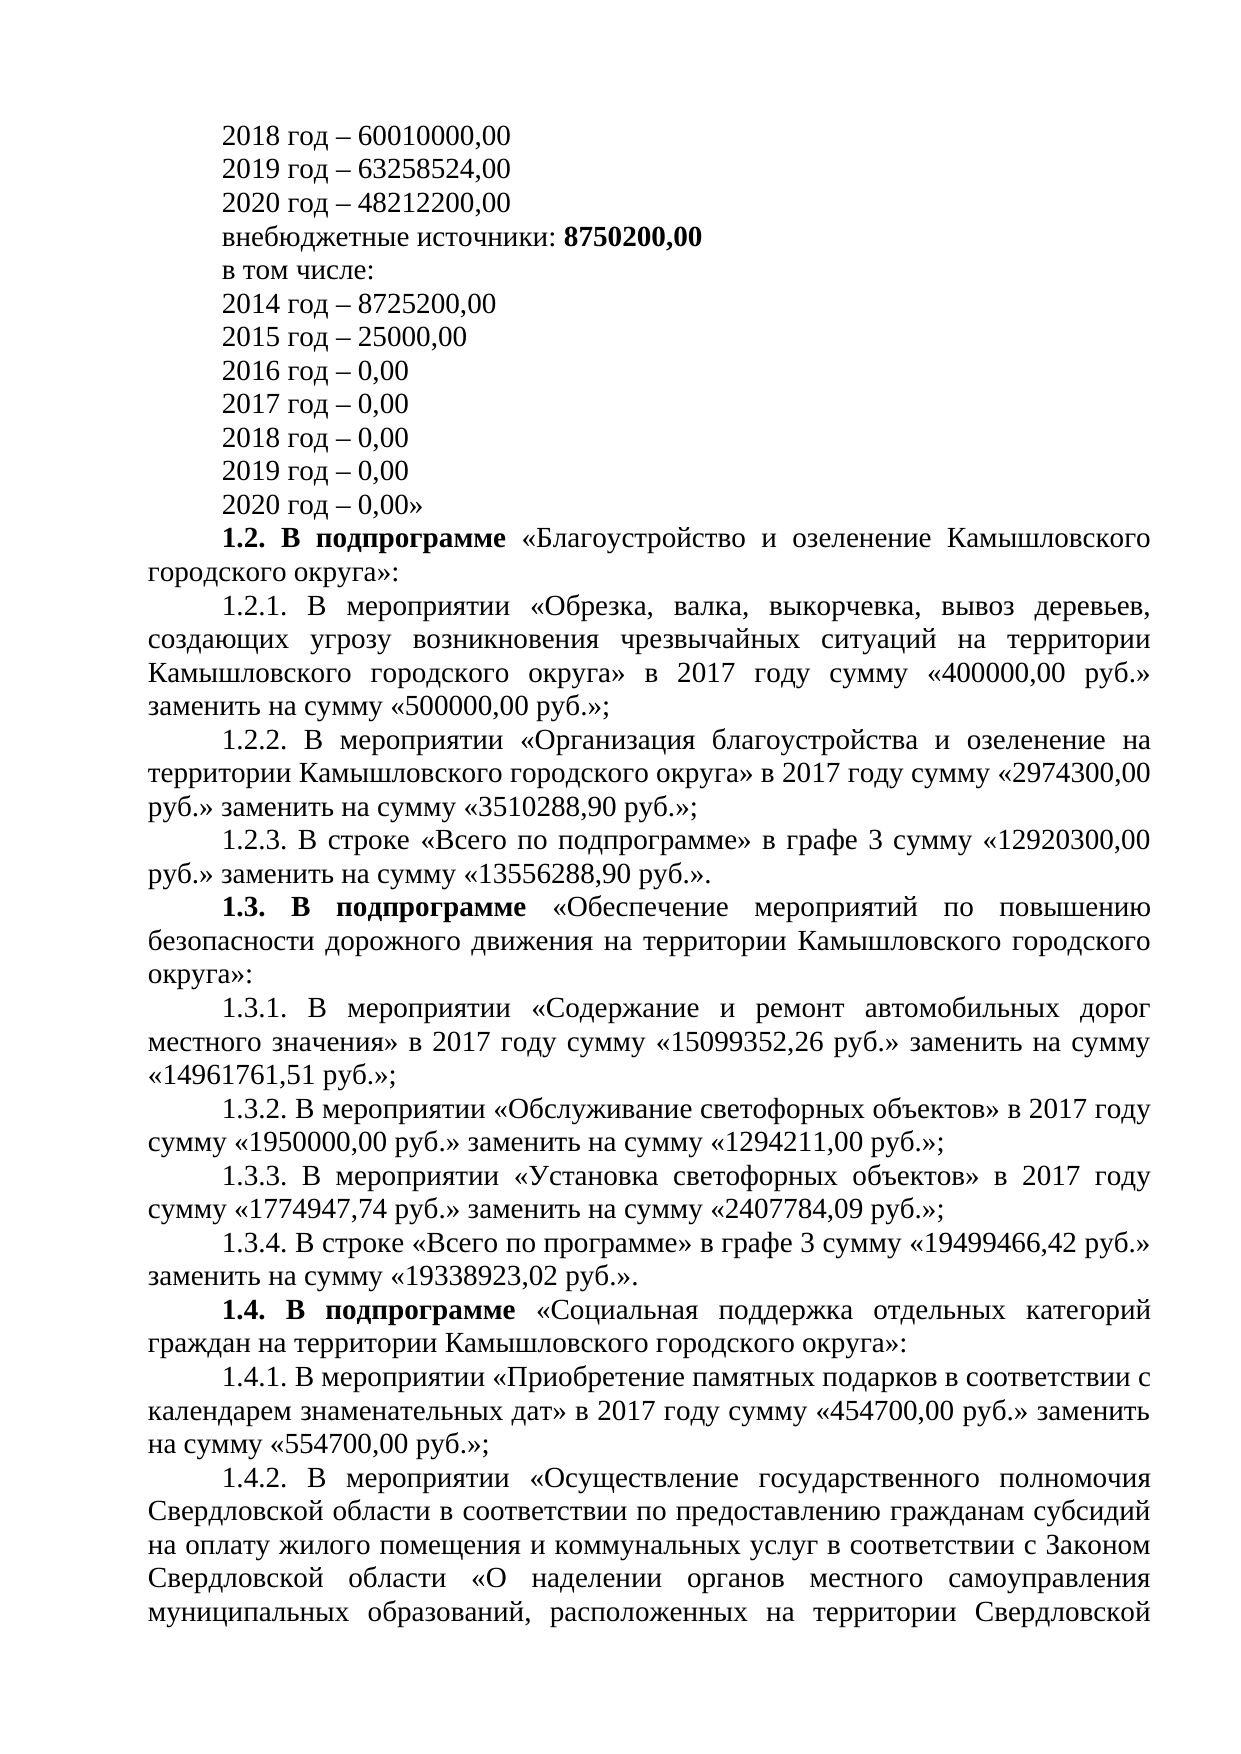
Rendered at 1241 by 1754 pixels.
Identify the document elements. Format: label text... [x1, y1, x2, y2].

text внебюджетные источники: 8750200,00 [148, 219, 1152, 252]
text 2019 год – 0,00 [148, 453, 1152, 487]
title 1.3.3. В мероприятии «Установка светофорных объектов» в 2017 году сумму «1774947,74 руб.» заменить на сумму «2407784,09 руб.»; [148, 1158, 1152, 1225]
text 1.2.2. В мероприятии «Организация благоустройства и озеленение на территории Камышловского городского округа» в 2017 году сумму «2974300,00 руб.» заменить на сумму «3510288,90 руб.»; [148, 722, 1152, 822]
text 1.2.1. В мероприятии «Обрезка, валка, выкорчевка, вывоз деревьев, создающих угрозу возникновения чрезвычайных ситуаций на территории Камышловского городского округа» в 2017 году сумму «400000,00 руб.» заменить на сумму «500000,00 руб.»; [148, 588, 1152, 722]
title 1.2. В подпрограмме «Благоустройство и озеленение Камышловского городского округа»: [148, 521, 1152, 588]
title 1.3. В подпрограмме «Обеспечение мероприятий по повышению безопасности дорожного движения на территории Камышловского городского округа»: [148, 889, 1152, 990]
text 2019 год – 63258524,00 [148, 152, 1152, 185]
text 2014 год – 8725200,00 [148, 286, 1152, 319]
text 2018 год – 0,00 [148, 420, 1152, 453]
title 1.3.4. В строке «Всего по программе» в графе 3 сумму «19499466,42 руб.» заменить на сумму «19338923,02 руб.». [148, 1225, 1152, 1292]
text в том числе: [148, 252, 1152, 286]
title 1.4.1. В мероприятии «Приобретение памятных подарков в соответствии с календарем знаменательных дат» в 2017 году сумму «454700,00 руб.» заменить на сумму «554700,00 руб.»; [148, 1359, 1152, 1460]
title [148, 1460, 1152, 1627]
title 1.2.3. В строке «Всего по подпрограмме» в графе 3 сумму «12920300,00 руб.» заменить на сумму «13556288,90 руб.». [148, 822, 1152, 889]
text 2020 год – 48212200,00 [148, 185, 1152, 219]
text 2017 год – 0,00 [148, 386, 1152, 420]
title 1.4. В подпрограмме «Социальная поддержка отдельных категорий граждан на территории Камышловского городского округа»: [148, 1292, 1152, 1359]
title 1.3.2. В мероприятии «Обслуживание светофорных объектов» в 2017 году сумму «1950000,00 руб.» заменить на сумму «1294211,00 руб.»; [148, 1091, 1152, 1158]
text 2016 год – 0,00 [148, 353, 1152, 386]
text 2018 год – 60010000,00 [148, 118, 1152, 152]
text 2020 год – 0,00» [148, 487, 1152, 521]
title 1.3.1. В мероприятии «Содержание и ремонт автомобильных дорог местного значения» в 2017 году сумму «15099352,26 руб.» заменить на сумму «14961761,51 руб.»; [148, 990, 1152, 1091]
text 2015 год – 25000,00 [148, 319, 1152, 353]
